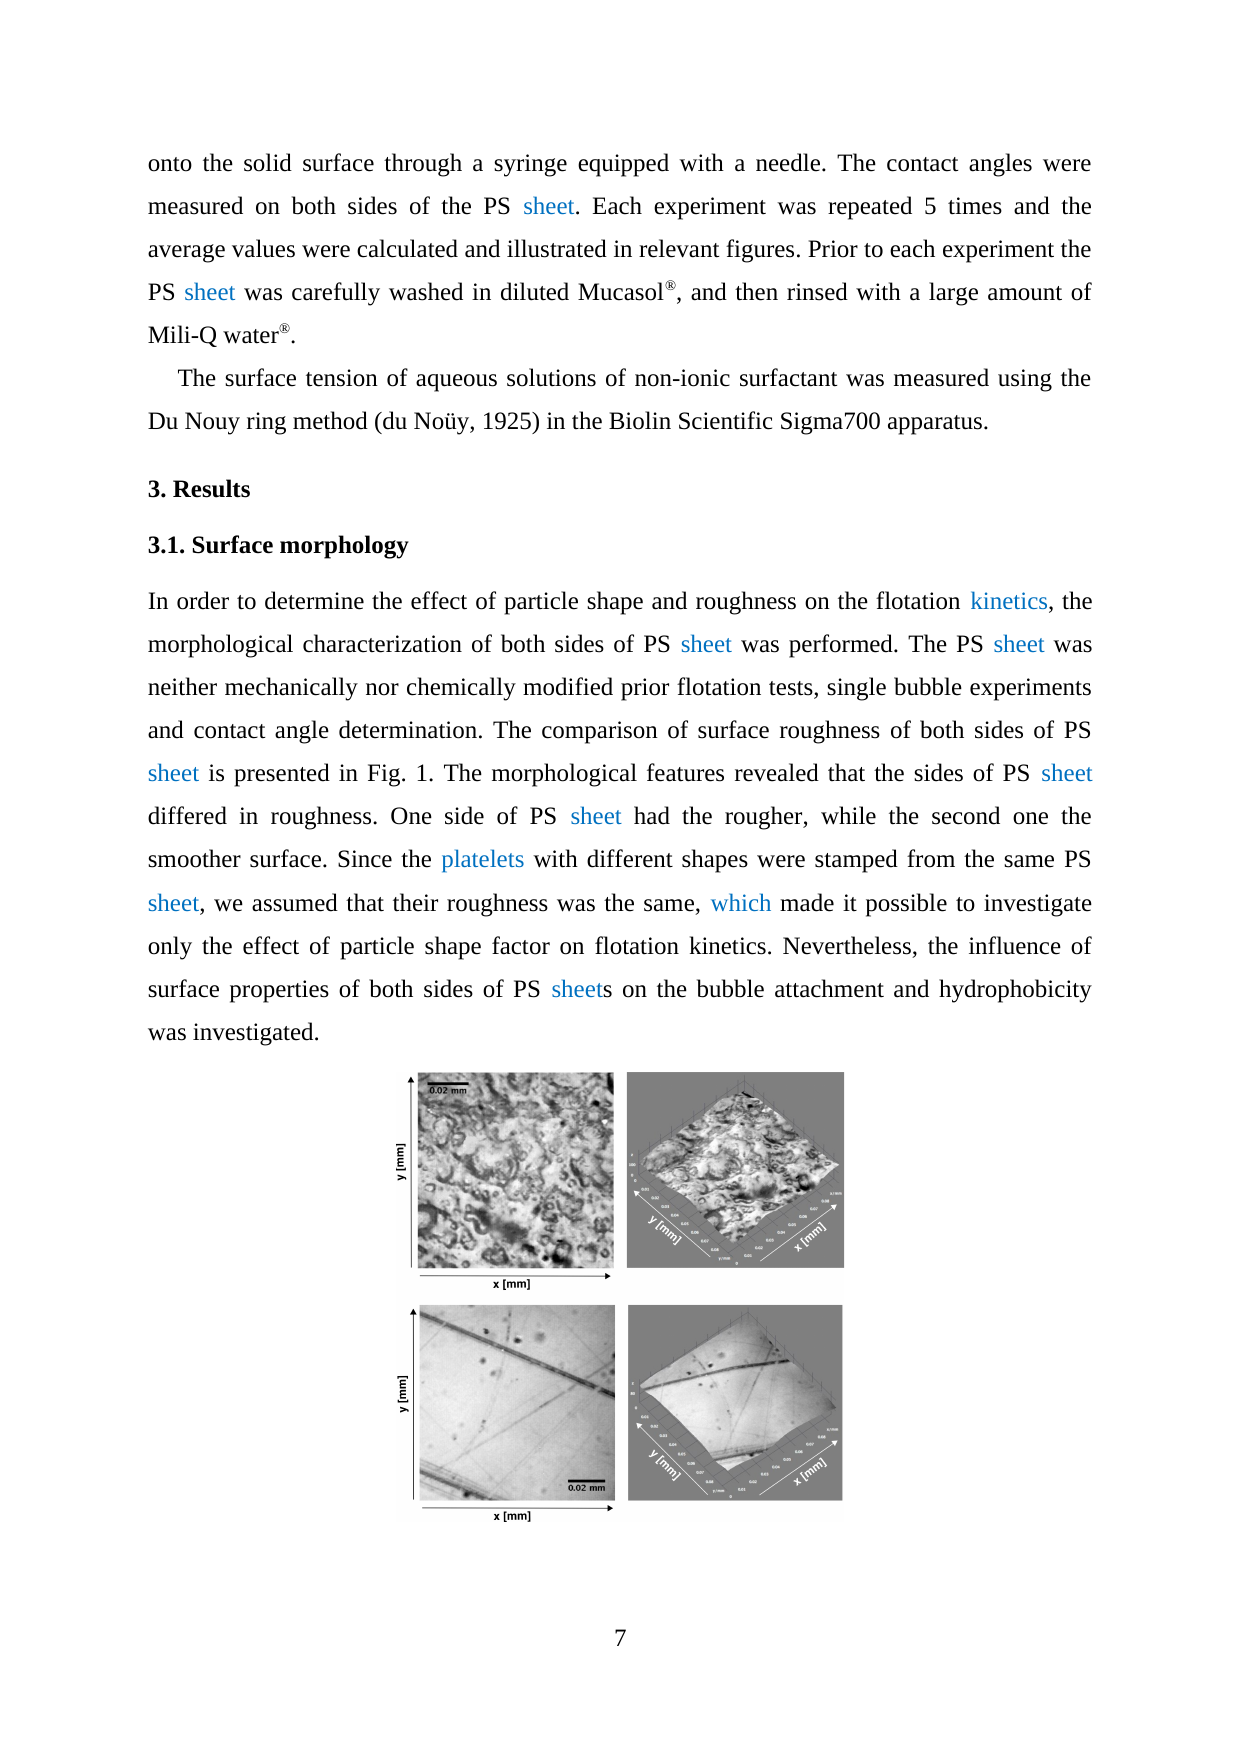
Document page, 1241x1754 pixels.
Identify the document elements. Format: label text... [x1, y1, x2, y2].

text 3. Results [148, 474, 1092, 503]
text 3.1. Surface morphology [148, 530, 1092, 559]
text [148, 148, 1092, 349]
text In order to determine the effect of particle shape and roughness on the flotation kinetics, the morphological characterization of both sides of PS sheet was performed. The PS sheet was neither mechanically nor chemically modified prior flotation tests, single bubble experiments and contact angle determination. The comparison of surface roughness of both sides of PS sheet is presented in Fig. 1. The morphological features revealed that the sides of PS sheet differed in roughness. One side of PS sheet had the rougher, while the second one the smoother surface. Since the platelets with different shapes were stamped from the same PS sheet, we assumed that their roughness was the same, which made it possible to investigate only the effect of particle shape factor on flotation kinetics. Nevertheless, the influence of surface properties of both sides of PS sheets on the bubble attachment and hydrophobicity was investigated. [148, 586, 1092, 1046]
picture [396, 1072, 845, 1522]
text The surface tension of aqueous solutions of non-ionic surfactant was measured using the Du Nouy ring method (du Noüy, 1925) in the Biolin Scientific Sigma700 apparatus. [148, 363, 1092, 435]
